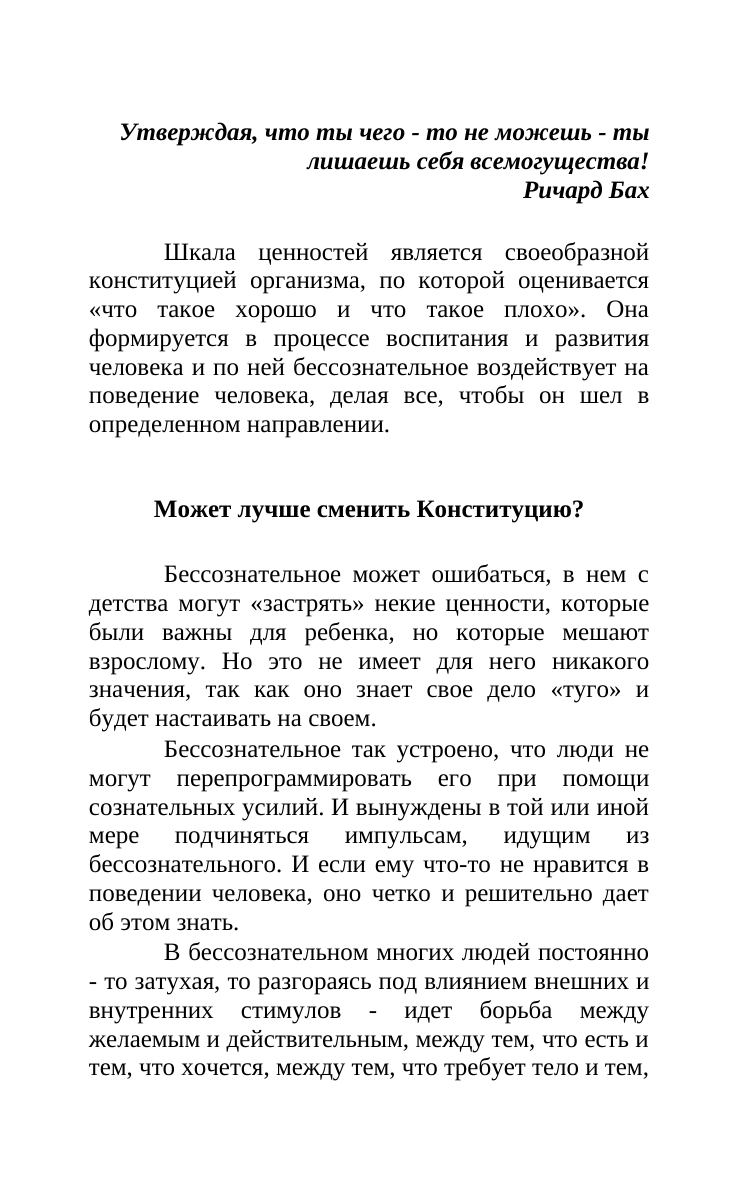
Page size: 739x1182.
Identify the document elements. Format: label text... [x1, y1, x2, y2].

text Бессознательное так устроено, что люди не могут перепрограммировать его при помощи сознательных усилий. И вынуждены в той или иной мере подчиняться импульсам, идущим из бессознательного. И если ему что-то не нравится в поведении человека, оно четко и решительно дает об этом знать. [89, 734, 649, 935]
text Бессознательное может ошибаться, в нем с детства могут «застрять» некие ценности, которые были важны для ребенка, но которые мешают взрослому. Но это не имеет для него никакого значения, так как оно знает свое дело «туго» и будет настаивать на своем. [89, 559, 649, 732]
text Ричард Бах [89, 175, 649, 204]
text Шкала ценностей является своеобразной конституцией организма, по которой оценивается «что такое хорошо и что такое плохо». Она формируется в процессе воспитания и развития человека и по ней бессознательное воздействует на поведение человека, делая все, чтобы он шел в определенном направлении. [89, 237, 649, 438]
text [89, 937, 649, 1081]
text Утверждая, что ты чего - то не можешь - ты лишаешь себя всемогущества! [89, 117, 649, 175]
subtitle Может лучше сменить Конституцию? [89, 494, 649, 522]
